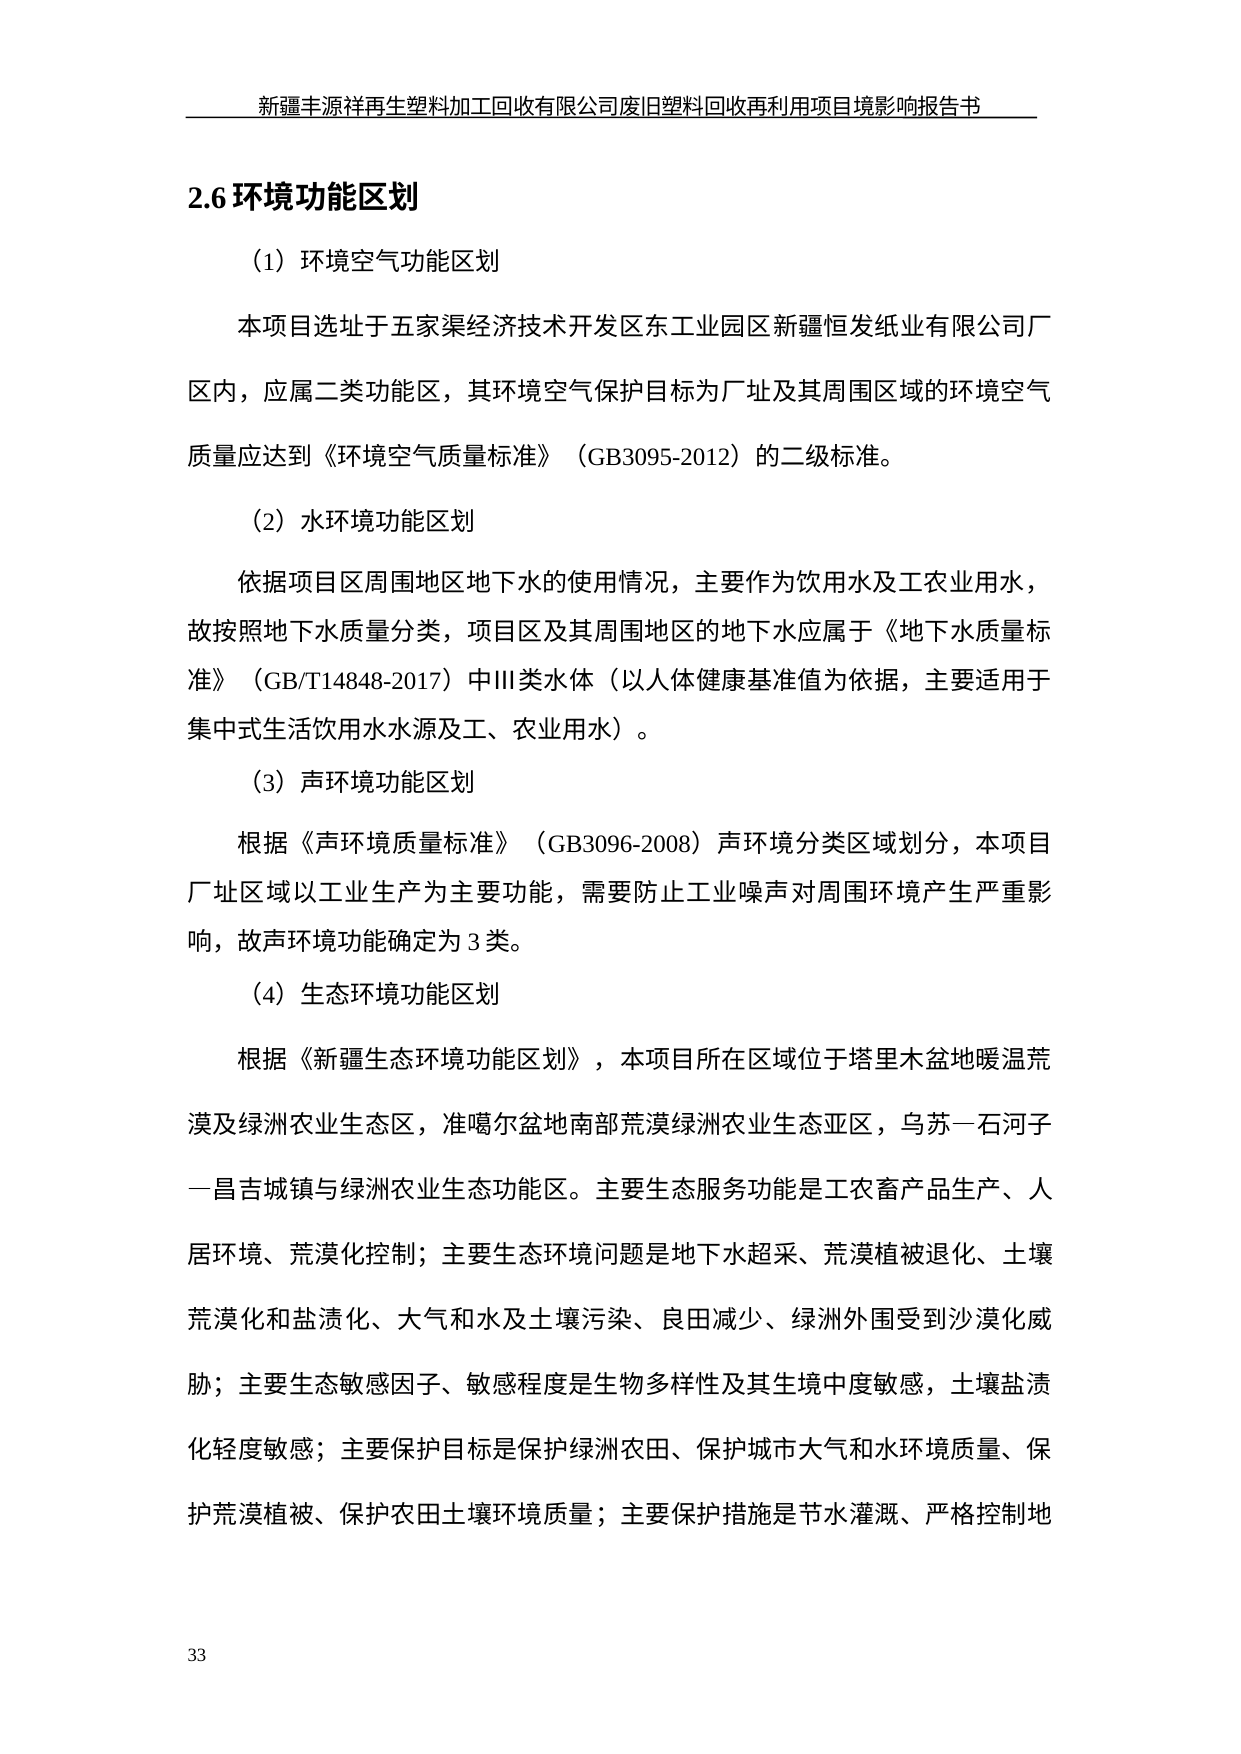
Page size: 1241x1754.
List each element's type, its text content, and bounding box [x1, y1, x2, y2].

text 2.6环境功能区划 [187, 162, 1053, 227]
text 本项目选址于五家渠经济技术开发区东工业园区新疆恒发纸业有限公司厂区内，应属二类功能区，其环境空气保护目标为厂址及其周围区域的环境空气质量应达到《环境空气质量标准》（GB3095-2012）的二级标准。 [187, 292, 1053, 487]
text （4）生态环境功能区划 [187, 960, 1053, 1025]
text 依据项目区周围地区地下水的使用情况，主要作为饮用水及工农业用水，故按照地下水质量分类，项目区及其周围地区的地下水应属于《地下水质量标准》（GB/T14848-2017）中Ⅲ类水体（以人体健康基准值为依据，主要适用于集中式生活饮用水水源及工、农业用水）。 [187, 552, 1053, 748]
text （2）水环境功能区划 [187, 487, 1053, 552]
text （1）环境空气功能区划 [187, 227, 1053, 292]
text （3）声环境功能区划 [187, 748, 1053, 813]
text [187, 1025, 1053, 1545]
text 根据《声环境质量标准》（GB3096-2008）声环境分类区域划分，本项目厂址区域以工业生产为主要功能，需要防止工业噪声对周围环境产生严重影响，故声环境功能确定为3类。 [187, 813, 1053, 960]
